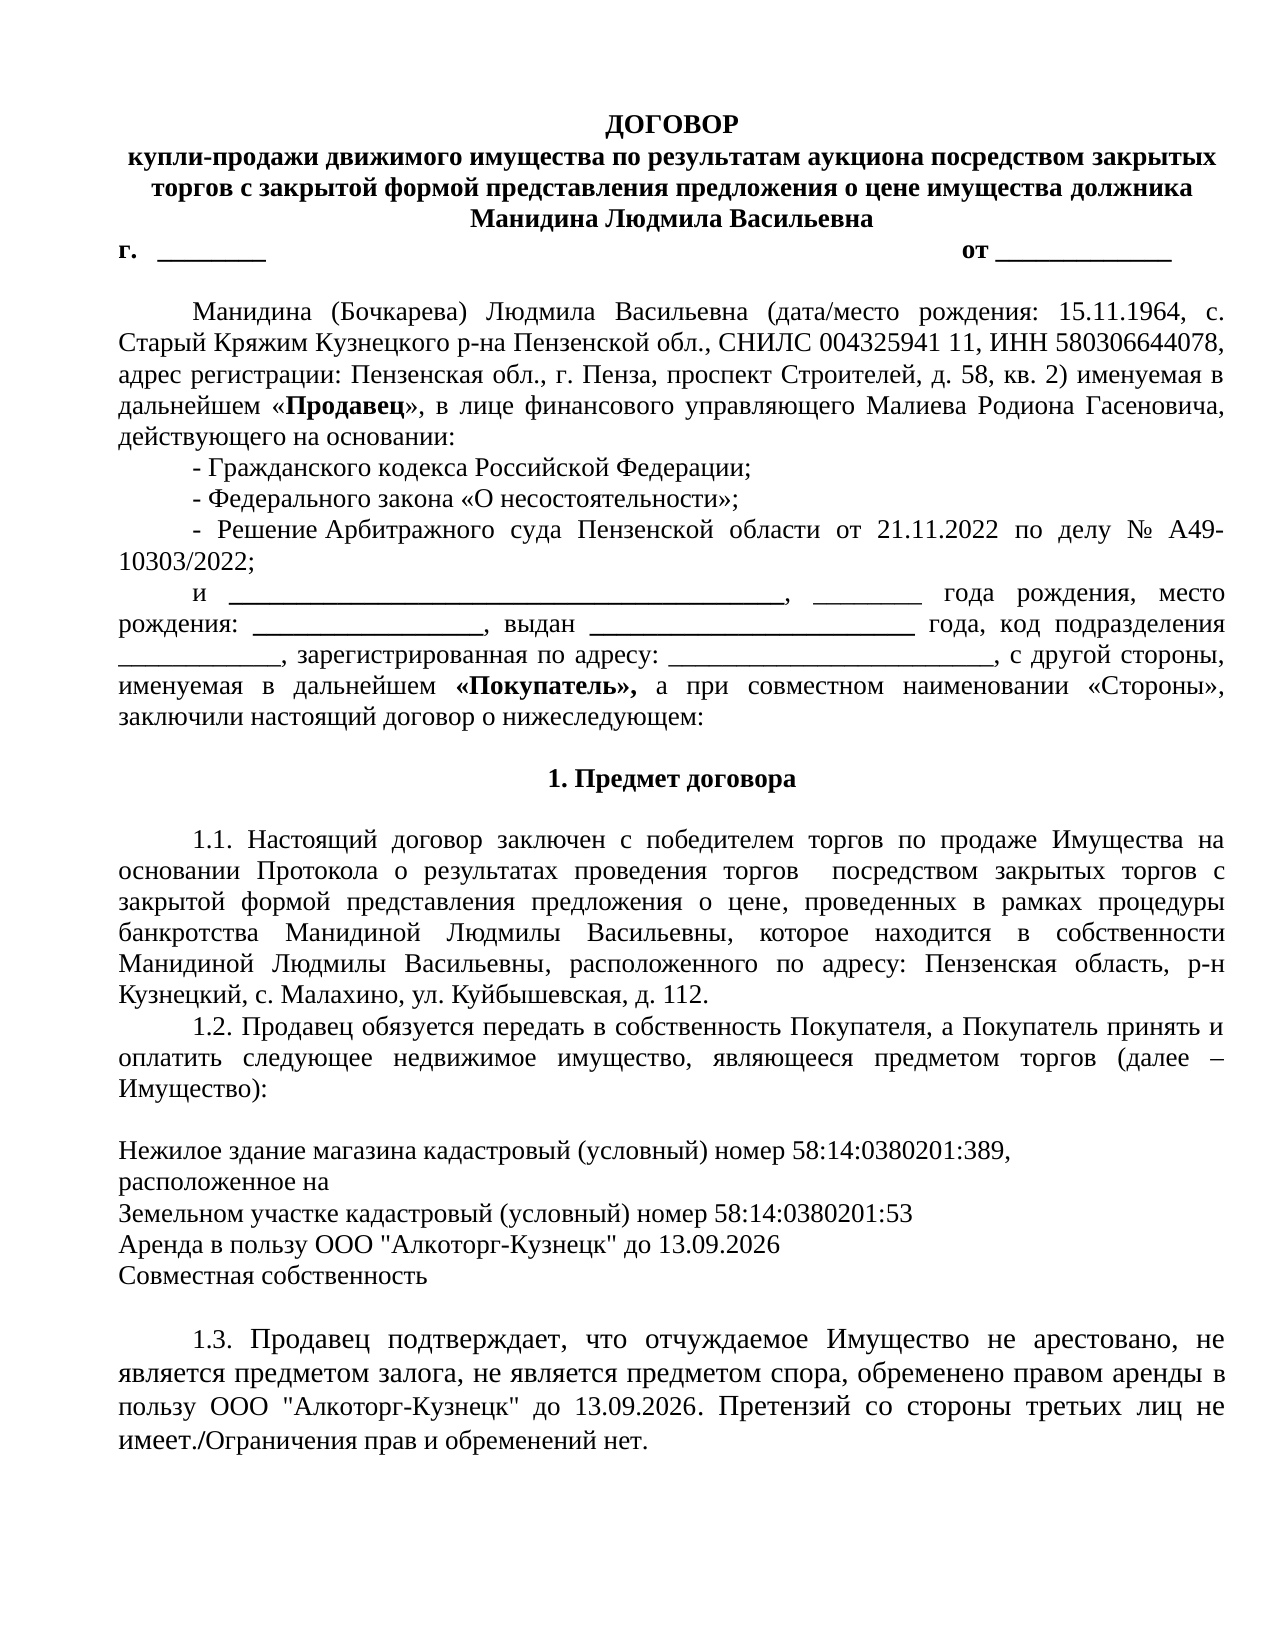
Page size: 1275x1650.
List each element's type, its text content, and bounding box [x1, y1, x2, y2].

text и _________________________________________, ________ года рождения, место рождения: _________________, выдан ________________________ года, код подразделения ____________, зарегистрированная по адресу: ________________________, с другой стороны, именуемая в дальнейшем «Покупатель», а при совместном наименовании «Стороны», заключили настоящий договор о нижеследующем: [118, 576, 1226, 731]
text Манидина Людмила Васильевна [118, 202, 1226, 233]
text ДОГОВОР [118, 108, 1226, 140]
subtitle 1.1. Настоящий договор заключен с победителем торгов по продаже Имущества на основании Протокола о результатах проведения торгов посредством закрытых торгов с закрытой формой представления предложения о цене, проведенных в рамках процедуры банкротства Манидиной Людмилы Васильевны, которое находится в собственности Манидиной Людмилы Васильевны, расположенного по адресу: Пензенская область, р-н Кузнецкий, с. Малахино, ул. Куйбышевская, д. 112. [118, 823, 1226, 1010]
text 1.2. Продавец обязуется передать в собственность Покупателя, а Покупатель принять и оплатить следующее недвижимое имущество, являющееся предметом торгов (далее –Имущество): [118, 1010, 1226, 1103]
text - Гражданского кодекса Российской Федерации; [118, 451, 1226, 482]
text Манидина (Бочкарева) Людмила Васильевна (дата/место рождения: 15.11.1964, с. Старый Кряжим Кузнецкого р-на Пензенской обл., СНИЛС 004325941 11, ИНН 580306644078, адрес регистрации: Пензенская обл., г. Пенза, проспект Строителей, д. 58, кв. 2) именуемая в дальнейшем «Продавец», в лице финансового управляющего Малиева Родиона Гасеновича, действующего на основании: [118, 295, 1226, 451]
text - Федерального закона «О несостоятельности»; [118, 482, 1226, 513]
text 1.3. Продавец подтверждает, что отчуждаемое Имущество не арестовано, не является предметом залога, не является предметом спора, обременено правом аренды в пользу ООО "Алкоторг-Кузнецк" до 13.09.2026. Претензий со стороны третьих лиц не имеет./Ограничения прав и обременений нет. [118, 1321, 1226, 1455]
text купли-продажи движимого имущества по результатам аукциона посредством закрытых торгов с закрытой формой представления предложения о цене имущества должника [118, 140, 1226, 202]
text 1. Предмет договора [118, 763, 1226, 794]
text - Решение Арбитражного суда Пензенской области от 21.11.2022 по делу № А49-10303/2022; [118, 513, 1226, 576]
table_header Нежилое здание магазина кадастровый (условный) номер 58:14:0380201:389, расположенное на Земельном участке кадастровый (условный) номер 58:14:0380201:53 Аренда в пользу ООО "Алкоторг-Кузнецк" до 13.09.2026 Совместная собственность [107, 1134, 1239, 1290]
text г. ________ от _____________ [118, 233, 1226, 264]
